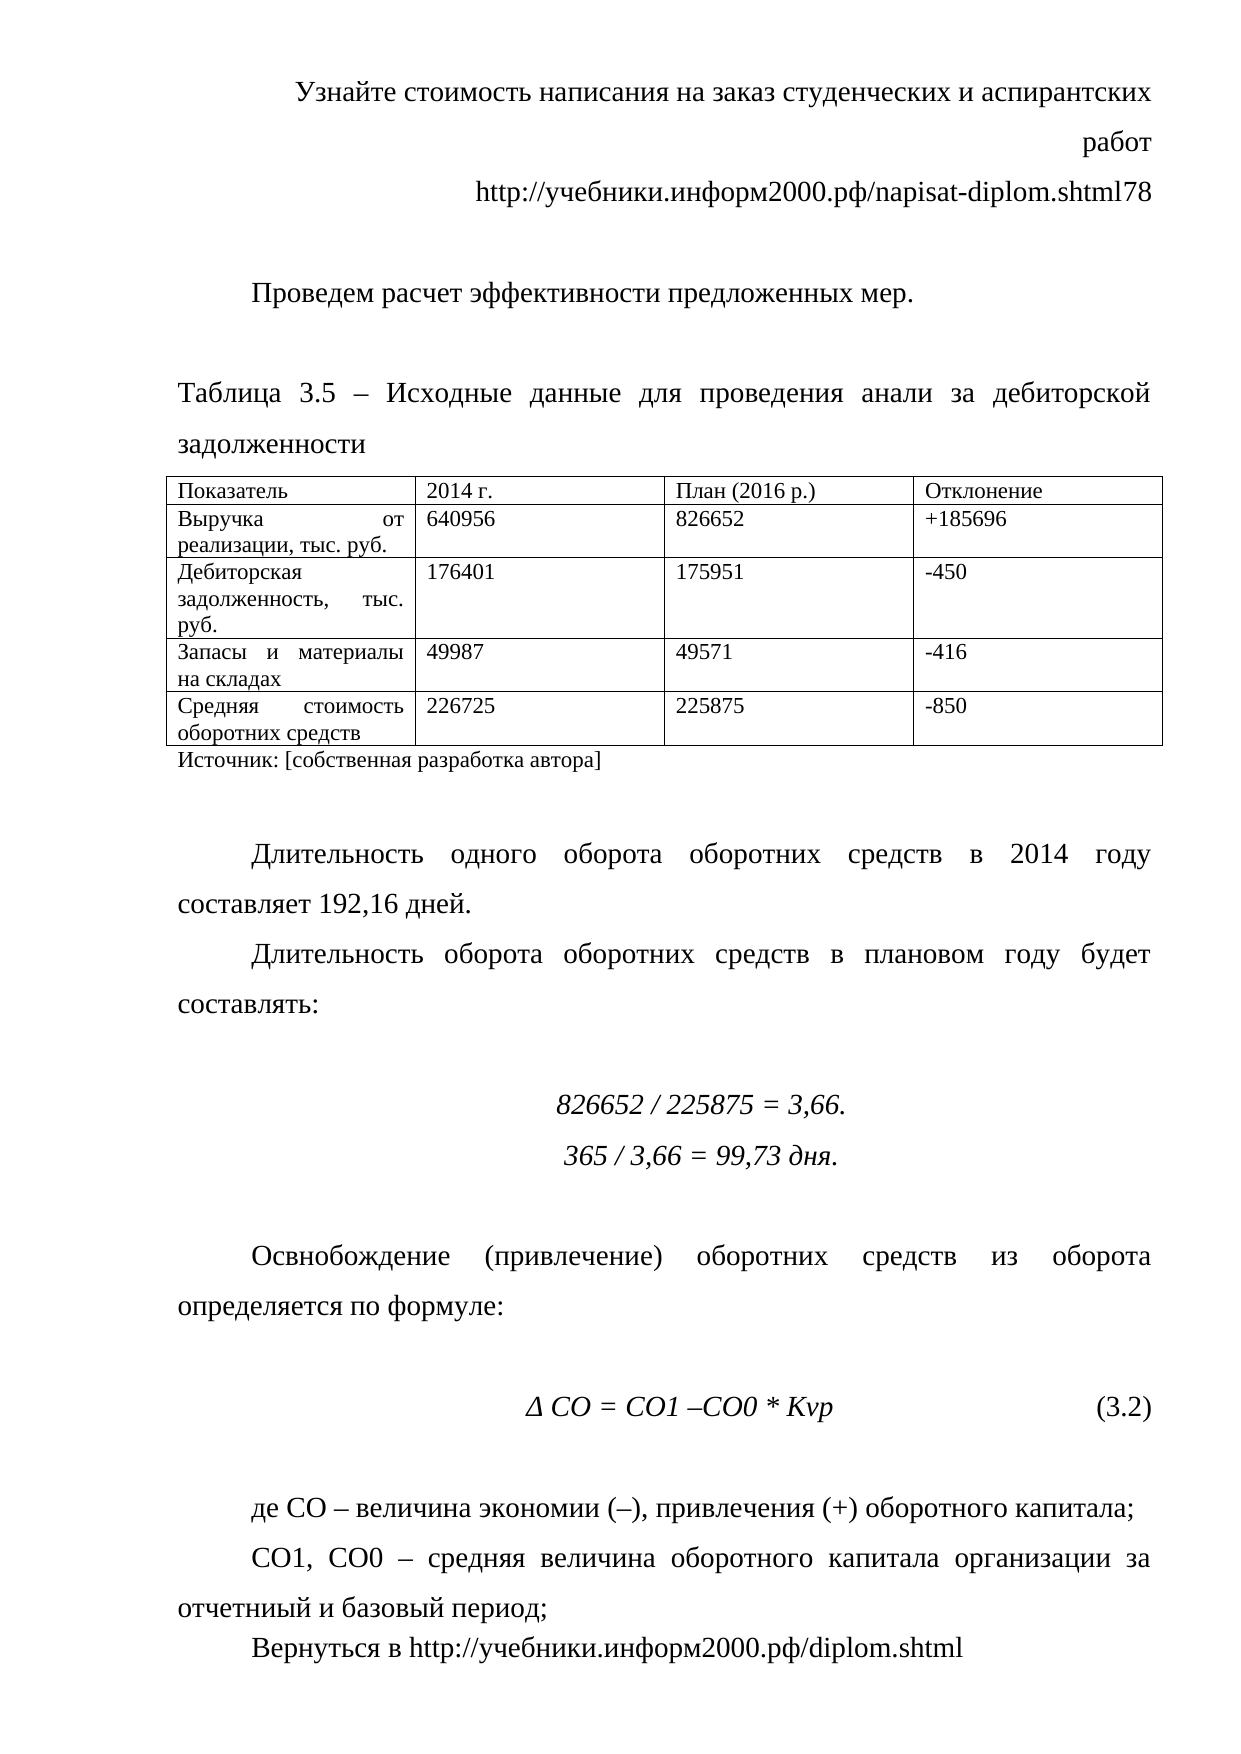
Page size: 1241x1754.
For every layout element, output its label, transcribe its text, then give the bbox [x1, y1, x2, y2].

table_cell 176401 [416, 558, 664, 637]
table_cell 225875 [665, 692, 913, 745]
text Таблица 3.5 – Исходные данные для проведения анали за дебиторской задолженности [177, 376, 1152, 459]
table_cell Запасы и материалы на складах [167, 639, 415, 691]
table_cell -850 [914, 692, 1162, 745]
table_cell -416 [914, 639, 1162, 691]
table_header 2014 г. [416, 477, 664, 503]
text де СО – величина экономии (–), привлечения (+) оборотного капитала; [177, 1490, 1152, 1523]
table_cell -450 [914, 558, 1162, 637]
table_cell 226725 [416, 692, 664, 745]
table_cell +185696 [914, 505, 1162, 557]
text Длительность оборота оборотних средств в плановом году будет составлять: [177, 936, 1152, 1020]
text Источник: [собственная разработка автора] [177, 746, 1152, 772]
table_cell Выручка от реализации, тыс. руб. [167, 505, 415, 557]
text 365 / 3,66 = 99,73 дня. [177, 1138, 1152, 1171]
table_cell Средняя стоимость оборотних средств [167, 692, 415, 745]
text Проведем расчет эффективности предложенных мер. [177, 275, 1152, 308]
text 826652 / 225875 = 3,66. [177, 1087, 1152, 1121]
text Длительность одного оборота оборотних средств в 2014 году составляет 192,16 дней. [177, 836, 1152, 919]
table_header Показатель [167, 477, 415, 503]
text Освнобождение (привлечение) оборотних средств из оборота определяется по формуле: [177, 1238, 1152, 1322]
table_header Отклонение [914, 477, 1162, 503]
table_cell 826652 [665, 505, 913, 557]
table_cell 49571 [665, 639, 913, 691]
text Δ СО = СО1 –СО0 * Кvp (3.2) [177, 1389, 1152, 1423]
table_cell 49987 [416, 639, 664, 691]
table_cell 640956 [416, 505, 664, 557]
table_cell Дебиторская задолженность, тыс. руб. [167, 558, 415, 637]
text CO1, CO0 – средняя величина оборотного капитала организации за отчетниый и базовый период; [177, 1540, 1152, 1624]
table_cell 175951 [665, 558, 913, 637]
table_header План (2016 р.) [665, 477, 913, 503]
